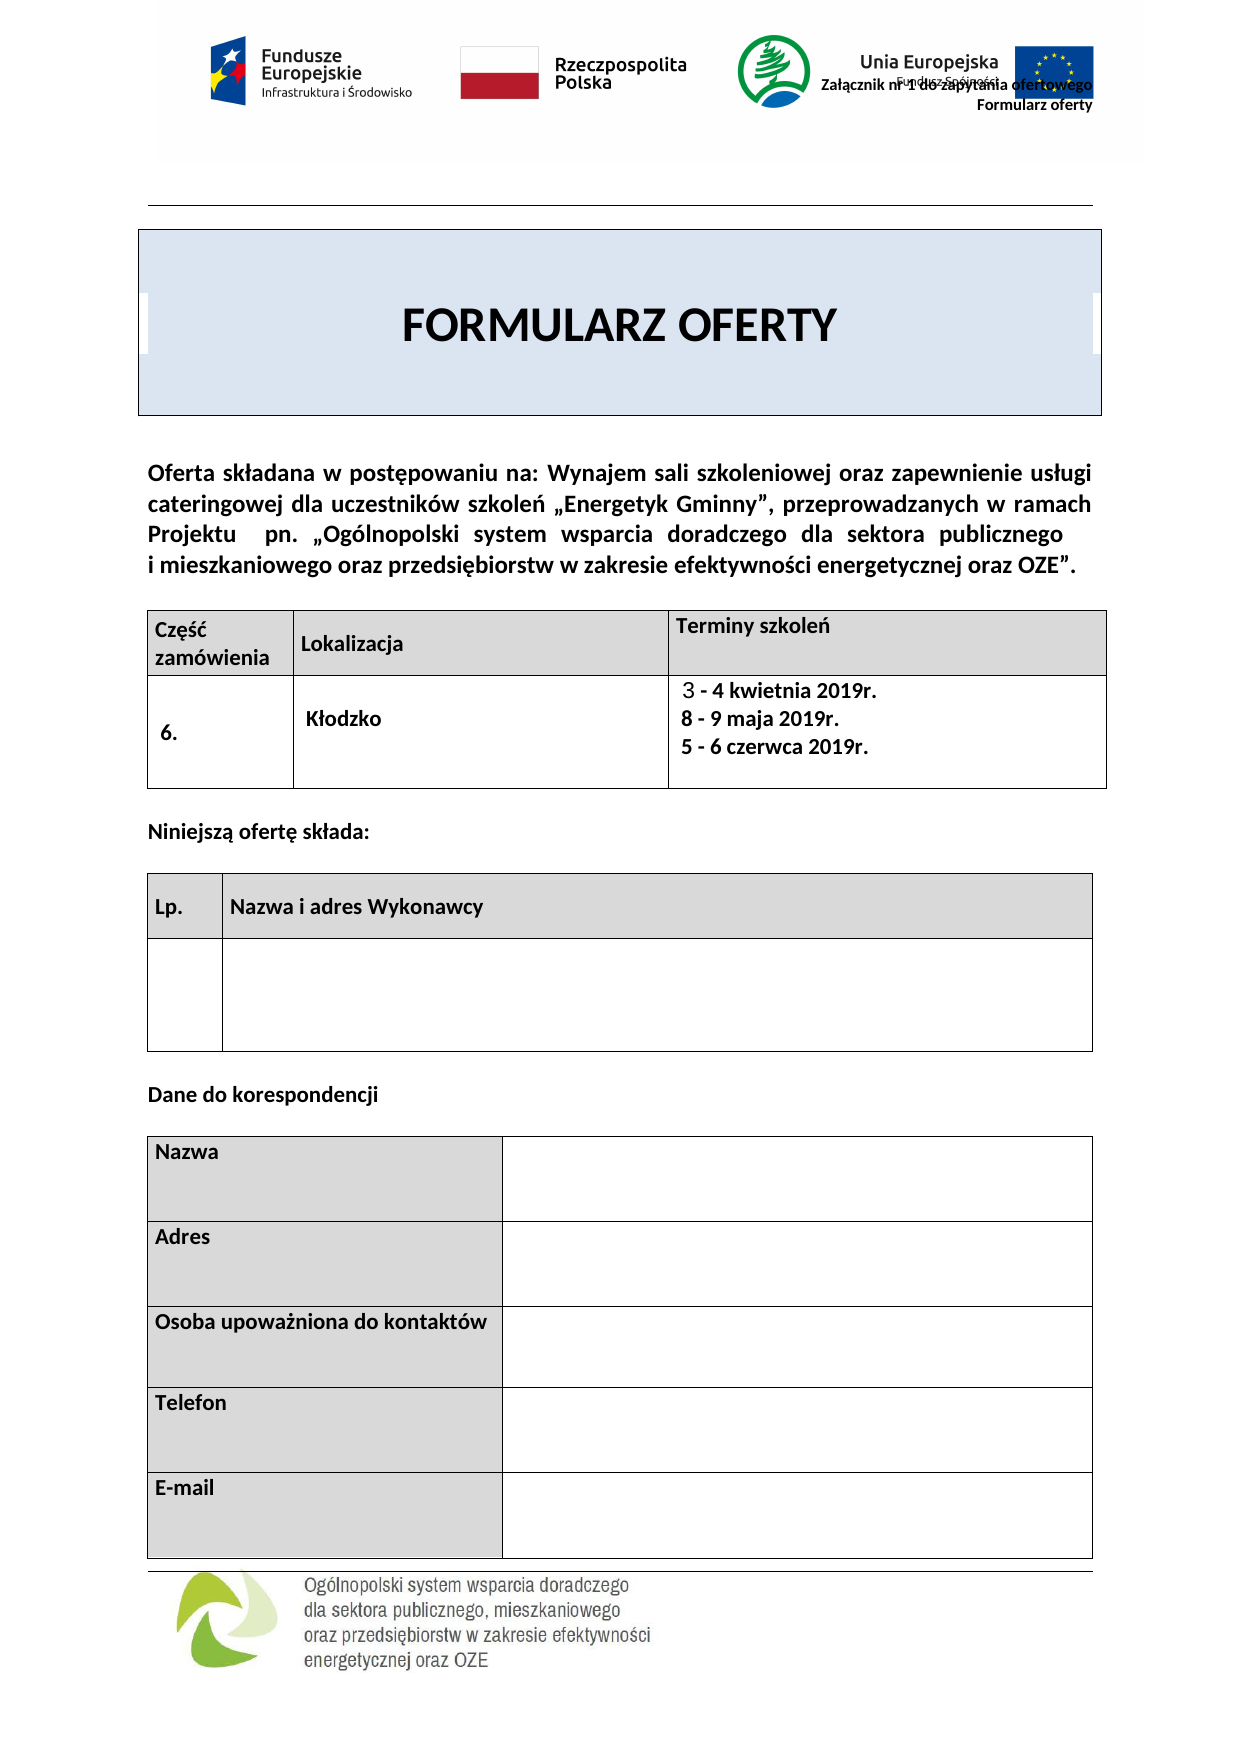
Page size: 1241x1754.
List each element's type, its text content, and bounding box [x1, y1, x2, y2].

table_cell E-mail [148, 1473, 502, 1557]
table_header Lp. [148, 874, 222, 938]
table_cell Telefon [148, 1388, 502, 1472]
table_header Terminy szkoleń [669, 611, 1106, 675]
table_cell 3 - 4 kwietnia 2019r. 8 - 9 maja 2019r. 5 - 6 czerwca 2019r. [669, 676, 1106, 788]
table_header Nazwa [148, 1137, 502, 1221]
text Dane do korespondencji [148, 1080, 1093, 1108]
table_cell 6. [148, 676, 293, 788]
table_cell [223, 939, 1092, 1051]
table_cell Osoba upoważniona do kontaktów [148, 1307, 502, 1387]
text Niniejszą ofertę składa: [148, 817, 1093, 845]
table_cell [503, 1388, 1092, 1472]
table_header Nazwa i adres Wykonawcy [223, 874, 1092, 938]
table_header Część zamówienia [148, 611, 293, 675]
table_cell [503, 1473, 1092, 1557]
picture [158, 0, 1144, 165]
table_cell Adres [148, 1222, 502, 1306]
table_header [503, 1137, 1092, 1221]
text FORMULARZ OFERTY [148, 293, 1093, 351]
table_cell [503, 1222, 1092, 1306]
table_cell [503, 1307, 1092, 1387]
table_cell Kłodzko [294, 676, 668, 788]
table_header Lokalizacja [294, 611, 668, 675]
table_cell [148, 939, 222, 1051]
text Oferta składana w postępowaniu na: Wynajem sali szkoleniowej oraz zapewnienie usługi cateringowej dla uczestników szkoleń „Energetyk Gminny”, przeprowadzanych w ramach Projektu pn. „Ogólnopolski system wsparcia doradczego dla sektora publicznego i mieszkaniowego oraz przedsiębiorstw w zakresie efektywności energetycznej oraz OZE”. [148, 457, 1093, 579]
